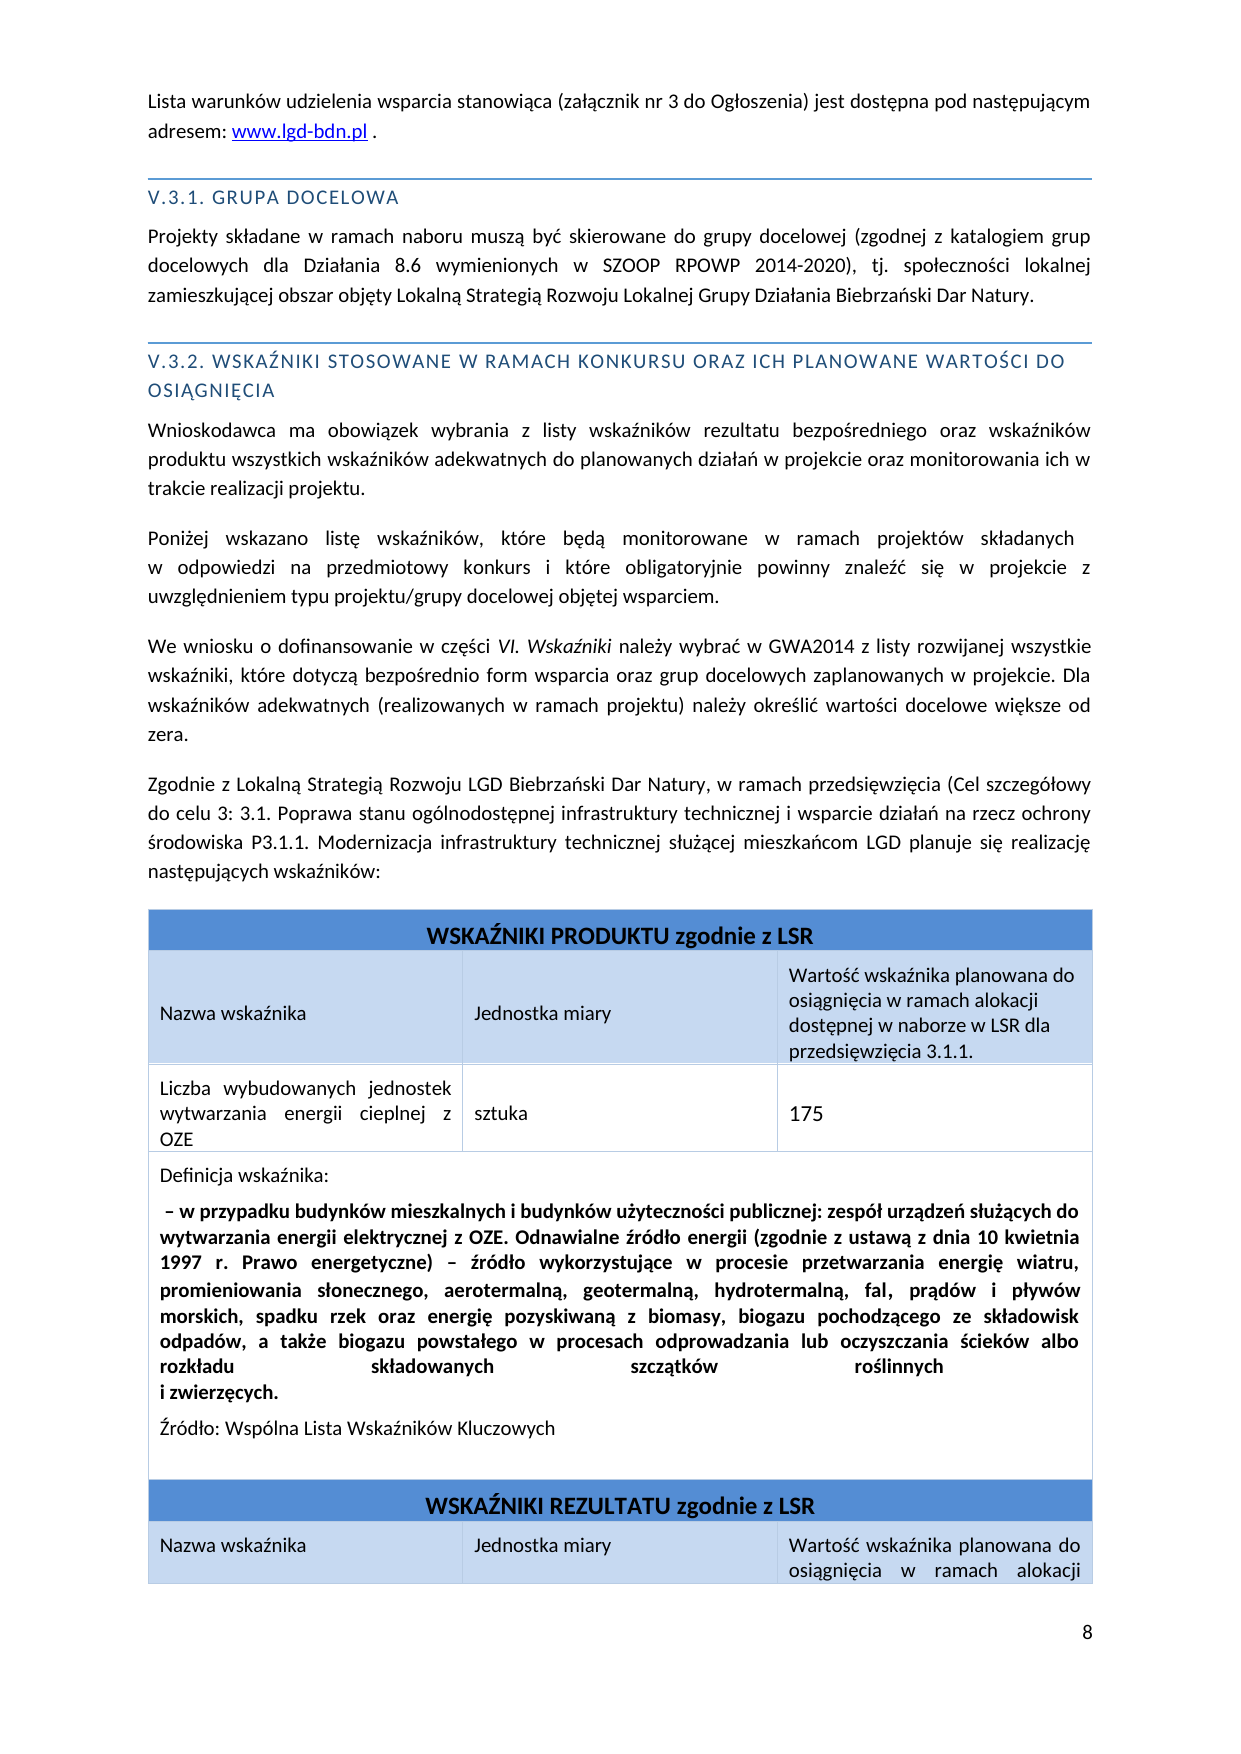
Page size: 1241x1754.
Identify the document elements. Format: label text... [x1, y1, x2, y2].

table_cell Jednostka miary [463, 1522, 777, 1583]
table_cell Liczba wybudowanych jednostek wytwarzania energii cieplnej z OZE [149, 1065, 462, 1151]
subtitle V.3.1. Grupa docelowa [148, 180, 1092, 209]
table_header WSKAŹNIKI PRODUKTU zgodnie z LSR [149, 910, 1092, 950]
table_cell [778, 1522, 1092, 1583]
table_cell Definicja wskaźnika: – w przypadku budynków mieszkalnych i budynków użyteczności publicznej: zespół urządzeń służących do wytwarzania energii elektrycznej z OZE. Odnawialne źródło energii (zgodnie z ustawą z dnia 10 kwietnia 1997 r. Prawo energetyczne) – źródło wykorzystujące w procesie przetwarzania energię wiatru, promieniowania słonecznego, aerotermalną, geotermalną, hydrotermalną, fal, prądów i pływów morskich, spadku rzek oraz energię pozyskiwaną z biomasy, biogazu pochodzącego ze składowisk odpadów, a także biogazu powstałego w procesach odprowadzania lub oczyszczania ścieków albo rozkładu składowanych szczątków roślinnych i zwierzęcych. Źródło: Wspólna Lista Wskaźników Kluczowych [149, 1152, 1092, 1479]
table_cell Jednostka miary [463, 951, 777, 1063]
table_cell Wartość wskaźnika planowana do osiągnięcia w ramach alokacji dostępnej w naborze w LSR dla przedsięwzięcia 3.1.1. [778, 951, 1092, 1063]
text We wniosku o dofinansowanie w części VI. Wskaźniki należy wybrać w GWA2014 z listy rozwijanej wszystkie wskaźniki, które dotyczą bezpośrednio form wsparcia oraz grup docelowych zaplanowanych w projekcie. Dla wskaźników adekwatnych (realizowanych w ramach projektu) należy określić wartości docelowe większe od zera. [148, 633, 1092, 746]
text Projekty składane w ramach naboru muszą być skierowane do grupy docelowej (zgodnej z katalogiem grup docelowych dla Działania 8.6 wymienionych w SZOOP RPOWP 2014-2020), tj. społeczności lokalnej zamieszkującej obszar objęty Lokalną Strategią Rozwoju Lokalnej Grupy Działania Biebrzański Dar Natury. [148, 223, 1092, 307]
text Poniżej wskazano listę wskaźników, które będą monitorowane w ramach projektów składanych w odpowiedzi na przedmiotowy konkurs i które obligatoryjnie powinny znaleźć się w projekcie z uwzględnieniem typu projektu/grupy docelowej objętej wsparciem. [148, 525, 1092, 609]
table_cell Nazwa wskaźnika [149, 951, 462, 1063]
table_cell WSKAŹNIKI REZULTATU zgodnie z LSR [149, 1480, 1092, 1521]
table_cell sztuka [463, 1065, 777, 1151]
subtitle V.3.2. Wskaźniki stosowane w ramach konkursu oraz ich planowane wartości do osiągnięcia [148, 344, 1092, 403]
text Lista warunków udzielenia wsparcia stanowiąca (załącznik nr 3 do Ogłoszenia) jest dostępna pod następującym adresem: www.lgd-bdn.pl . [148, 89, 1092, 143]
table_cell Nazwa wskaźnika [149, 1522, 462, 1583]
table_cell 175 [778, 1065, 1092, 1151]
text Zgodnie z Lokalną Strategią Rozwoju LGD Biebrzański Dar Natury, w ramach przedsięwzięcia (Cel szczegółowy do celu 3: 3.1. Poprawa stanu ogólnodostępnej infrastruktury technicznej i wsparcie działań na rzecz ochrony środowiska P3.1.1. Modernizacja infrastruktury technicznej służącej mieszkańcom LGD planuje się realizację następujących wskaźników: [148, 771, 1092, 884]
text Wnioskodawca ma obowiązek wybrania z listy wskaźników rezultatu bezpośredniego oraz wskaźników produktu wszystkich wskaźników adekwatnych do planowanych działań w projekcie oraz monitorowania ich w trakcie realizacji projektu. [148, 417, 1092, 501]
